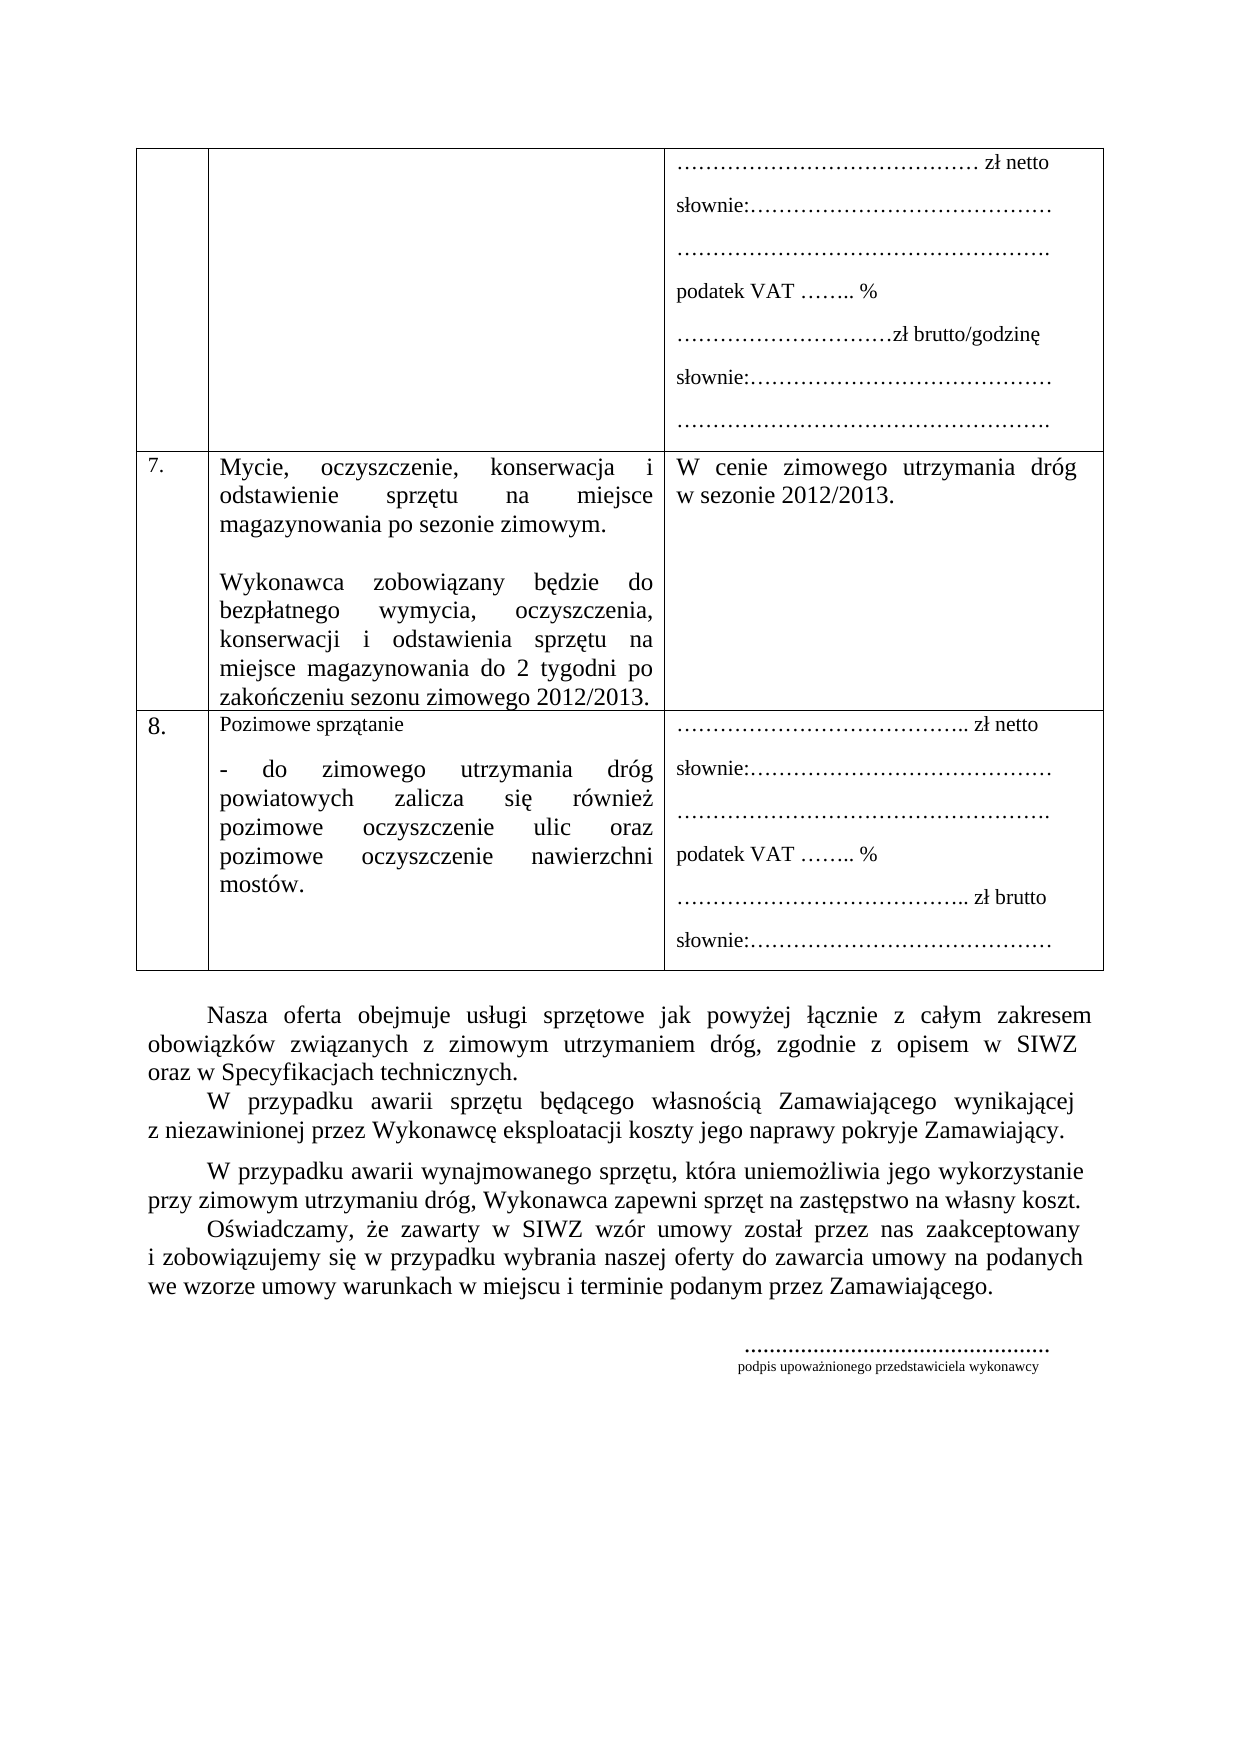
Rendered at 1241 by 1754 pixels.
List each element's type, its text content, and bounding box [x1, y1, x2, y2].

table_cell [665, 149, 1103, 451]
text podpis upoważnionego przedstawiciela wykonawcy [664, 1357, 1093, 1386]
text ................................................. [664, 1329, 1093, 1357]
table_cell W cenie zimowego utrzymania dróg w sezonie 2012/2013. [665, 452, 1103, 710]
list Nasza oferta obejmuje usługi sprzętowe jak powyżej łącznie z całym zakresem obowiązków związanych z zimowym utrzymaniem dróg, zgodnie z opisem w SIWZ oraz w Specyfikacjach technicznych. [148, 1000, 1093, 1086]
table_cell Pozimowe sprzątanie - do zimowego utrzymania dróg powiatowych zalicza się również pozimowe oczyszczenie ulic oraz pozimowe oczyszczenie nawierzchni mostów. [209, 711, 664, 970]
table_cell 8. [137, 711, 208, 970]
table_cell 7. [137, 452, 208, 710]
table_cell Mycie, oczyszczenie, konserwacja i odstawienie sprzętu na miejsce magazynowania po sezonie zimowym. Wykonawca zobowiązany będzie do bezpłatnego wymycia, oczyszczenia, konserwacji i odstawienia sprzętu na miejsce magazynowania do 2 tygodni po zakończeniu sezonu zimowego 2012/2013. [209, 452, 664, 710]
text W przypadku awarii sprzętu będącego własnością Zamawiającego wynikającej z niezawinionej przez Wykonawcę eksploatacji koszty jego naprawy pokryje Zamawiający. [148, 1086, 1093, 1144]
table_cell ………………………………….. zł netto słownie:…………………………………… ……………………………………………. podatek VAT …….. % ………………………………….. zł brutto słownie:…………………………………… [665, 711, 1103, 970]
table_cell 6. [137, 149, 208, 451]
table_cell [209, 149, 664, 451]
text W przypadku awarii wynajmowanego sprzętu, która uniemożliwia jego wykorzystanie przy zimowym utrzymaniu dróg, Wykonawca zapewni sprzęt na zastępstwo na własny koszt. [148, 1156, 1093, 1214]
text Oświadczamy, że zawarty w SIWZ wzór umowy został przez nas zaakceptowany i zobowiązujemy się w przypadku wybrania naszej oferty do zawarcia umowy na podanych we wzorze umowy warunkach w miejscu i terminie podanym przez Zamawiającego. [148, 1214, 1093, 1300]
